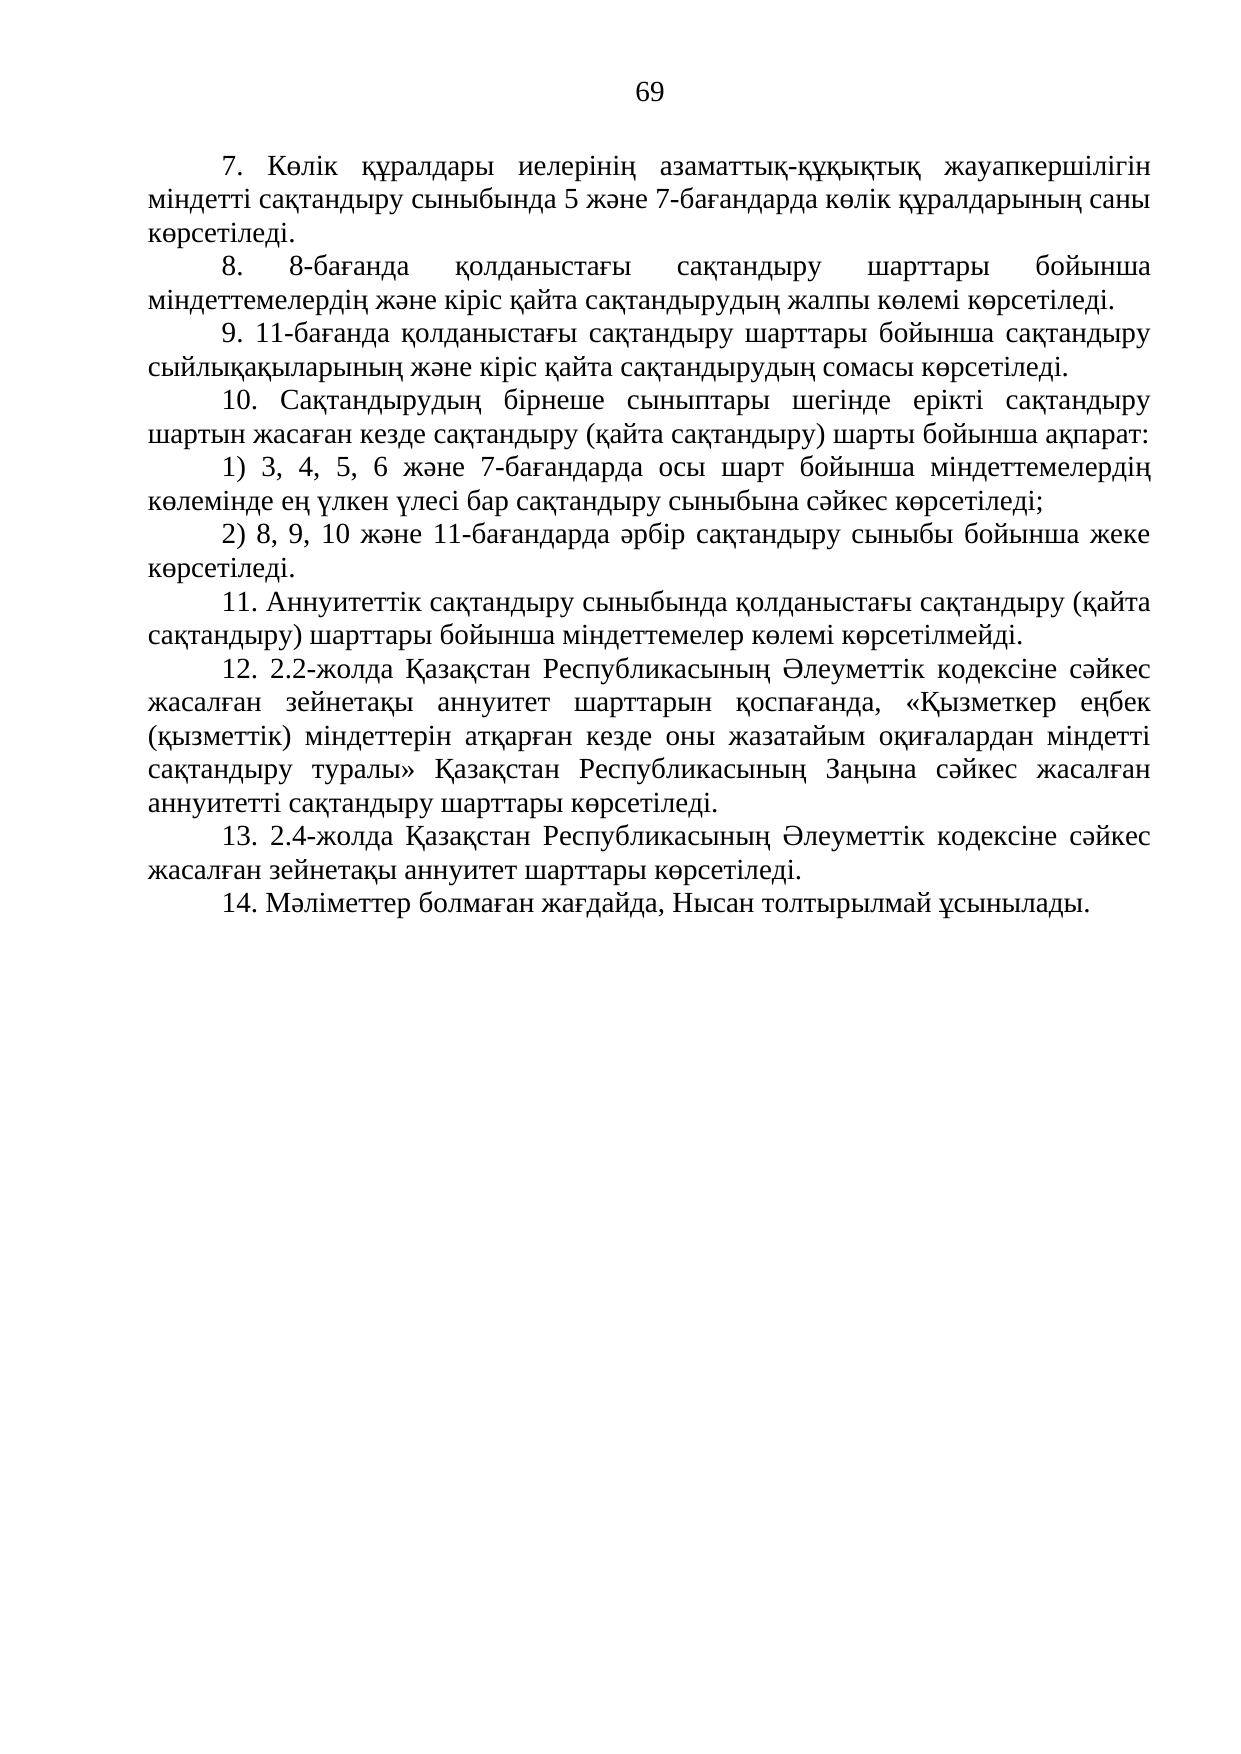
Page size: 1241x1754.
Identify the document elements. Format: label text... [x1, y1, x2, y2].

text 9. 11-бағанда қолданыстағы сақтандыру шарттары бойынша сақтандыру сыйлықақыларының және кіріс қайта сақтандырудың сомасы көрсетіледі. [148, 315, 1152, 382]
text 1) 3, 4, 5, 6 және 7-бағандарда осы шарт бойынша міндеттемелердің көлемінде ең үлкен үлесі бар сақтандыру сыныбына сәйкес көрсетіледі; [148, 449, 1152, 517]
text 14. Мәліметтер болмаған жағдайда, Нысан толтырылмай ұсынылады. [148, 886, 1152, 919]
text 12. 2.2-жолда Қазақстан Республикасының Әлеуметтік кодексіне сәйкес жасалған зейнетақы аннуитет шарттарын қоспағанда, «Қызметкер еңбек (қызметтік) міндеттерін атқарған кезде оны жазатайым оқиғалардан міндетті сақтандыру туралы» Қазақстан Республикасының Заңына сәйкес жасалған аннуитетті сақтандыру шарттары көрсетіледі. [148, 651, 1152, 818]
text 10. Сақтандырудың бірнеше сыныптары шегінде ерікті сақтандыру шартын жасаған кезде сақтандыру (қайта сақтандыру) шарты бойынша ақпарат: [148, 382, 1152, 449]
text 7. Көлік құралдары иелерінің азаматтық-құқықтық жауапкершілігін міндетті сақтандыру сыныбында 5 және 7-бағандарда көлік құралдарының саны көрсетіледі. [148, 148, 1152, 248]
text 11. Аннуитеттік сақтандыру сыныбында қолданыстағы сақтандыру (қайта сақтандыру) шарттары бойынша міндеттемелер көлемі көрсетілмейді. [148, 584, 1152, 651]
text 2) 8, 9, 10 және 11-бағандарда әрбір сақтандыру сыныбы бойынша жеке көрсетіледі. [148, 517, 1152, 584]
text 8. 8-бағанда қолданыстағы сақтандыру шарттары бойынша міндеттемелердің және кіріс қайта сақтандырудың жалпы көлемі көрсетіледі. [148, 248, 1152, 315]
text 13. 2.4-жолда Қазақстан Республикасының Әлеуметтік кодексіне сәйкес жасалған зейнетақы аннуитет шарттары көрсетіледі. [148, 818, 1152, 886]
